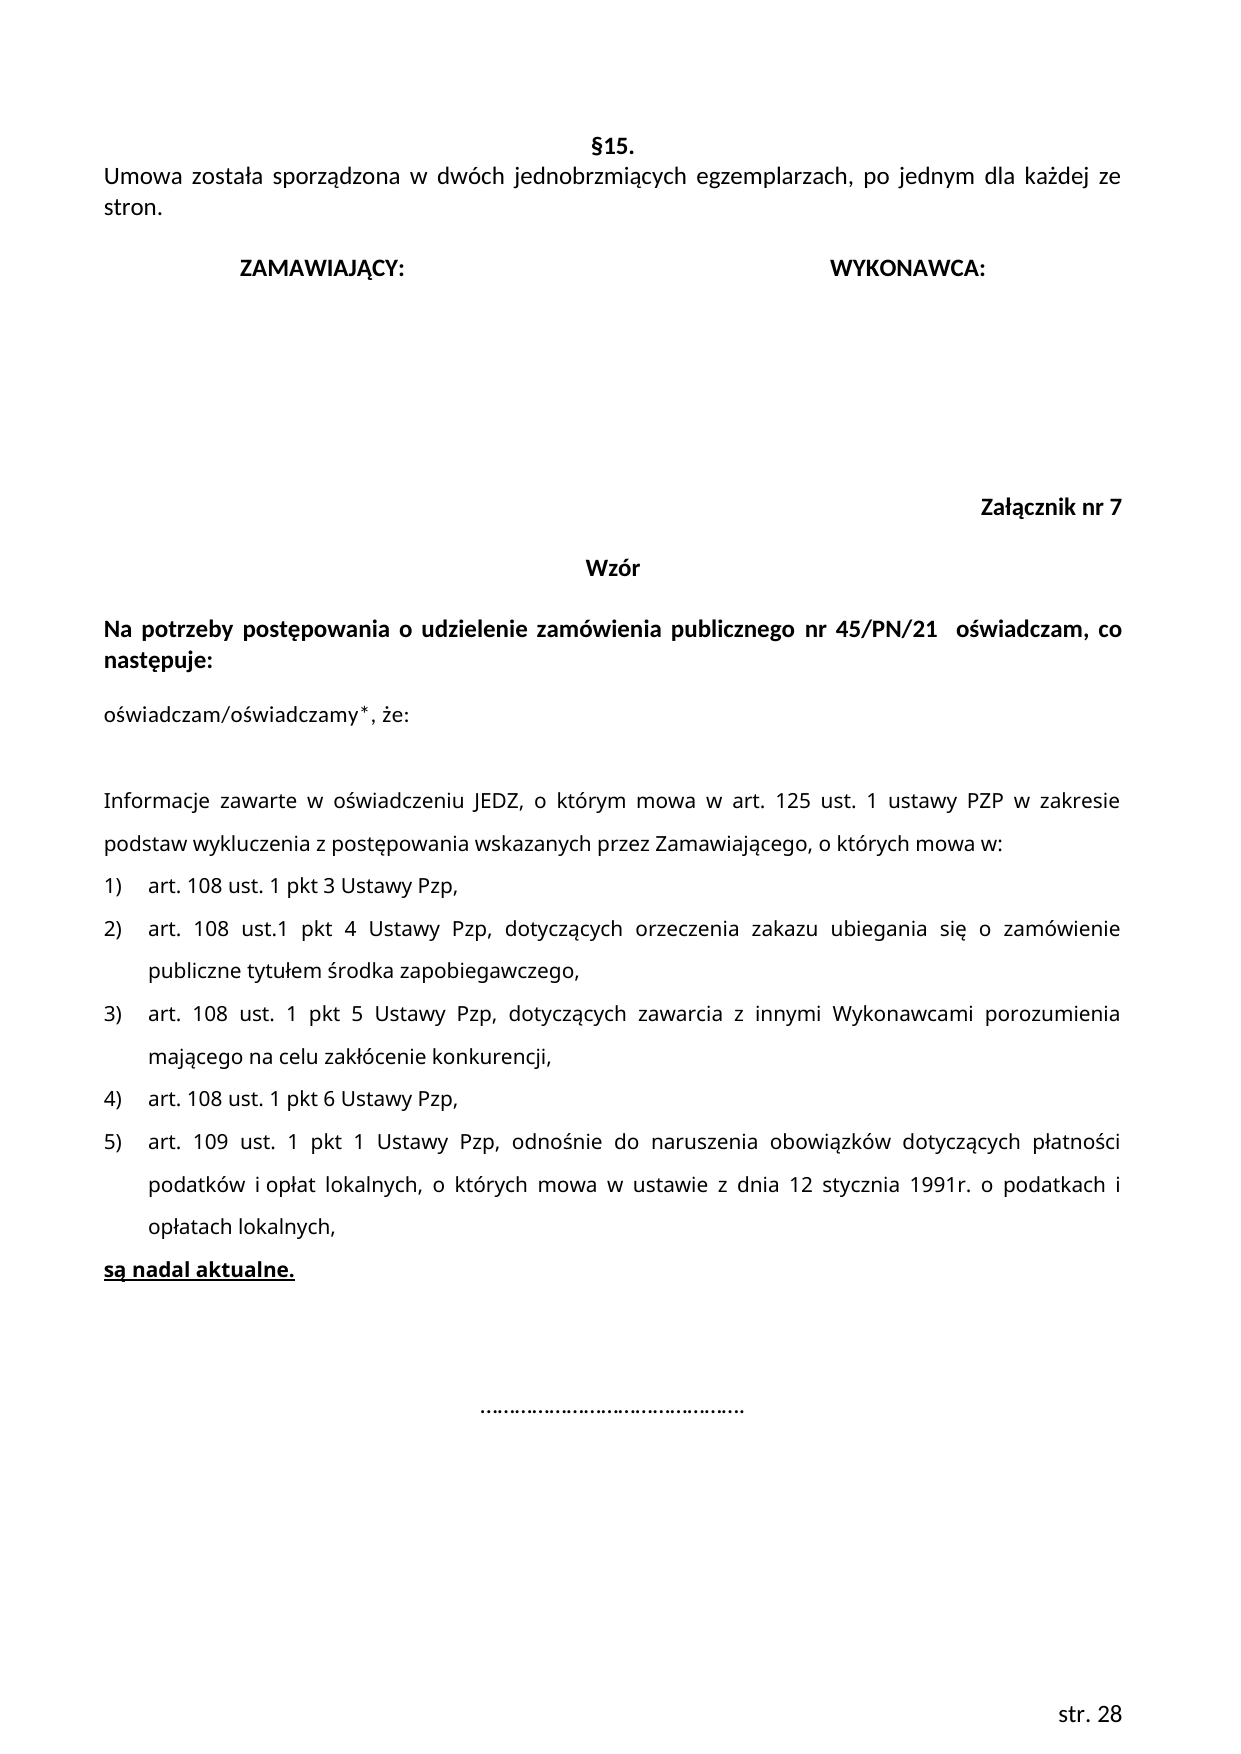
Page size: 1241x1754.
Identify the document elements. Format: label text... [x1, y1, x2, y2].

text Informacje zawarte w oświadczeniu JEDZ, o którym mowa w art. 125 ust. 1 ustawy PZP w zakresie podstaw wykluczenia z postępowania wskazanych przez Zamawiającego, o których mowa w: [103, 786, 1122, 857]
text ZAMAWIAJĄCY: WYKONAWCA: [103, 252, 1122, 282]
text Umowa została sporządzona w dwóch jednobrzmiących egzemplarzach, po jednym dla każdej ze stron. [103, 160, 1122, 221]
list art. 108 ust. 1 pkt 5 Ustawy Pzp, dotyczących zawarcia z innymi Wykonawcami porozumienia mającego na celu zakłócenie konkurencji, [103, 999, 1122, 1070]
text Załącznik nr 7 [103, 491, 1122, 522]
text oświadczam/oświadczamy*, że: [103, 700, 1122, 728]
text §15. [103, 130, 1122, 160]
text ………………………………………. [103, 1389, 1122, 1419]
text Na potrzeby postępowania o udzielenie zamówienia publicznego nr 45/PN/21 oświadczam, co następuje: [103, 613, 1122, 674]
text są nadal aktualne. [103, 1255, 1122, 1283]
list art. 108 ust. 1 pkt 6 Ustawy Pzp, [103, 1084, 1122, 1113]
list art. 108 ust. 1 pkt 3 Ustawy Pzp, [103, 871, 1122, 900]
text Wzór [103, 552, 1122, 583]
list art. 109 ust. 1 pkt 1 Ustawy Pzp, odnośnie do naruszenia obowiązków dotyczących płatności podatków i opłat lokalnych, o których mowa w ustawie z dnia 12 stycznia 1991r. o podatkach i opłatach lokalnych, [103, 1127, 1122, 1241]
list art. 108 ust.1 pkt 4 Ustawy Pzp, dotyczących orzeczenia zakazu ubiegania się o zamówienie publiczne tytułem środka zapobiegawczego, [103, 914, 1122, 985]
